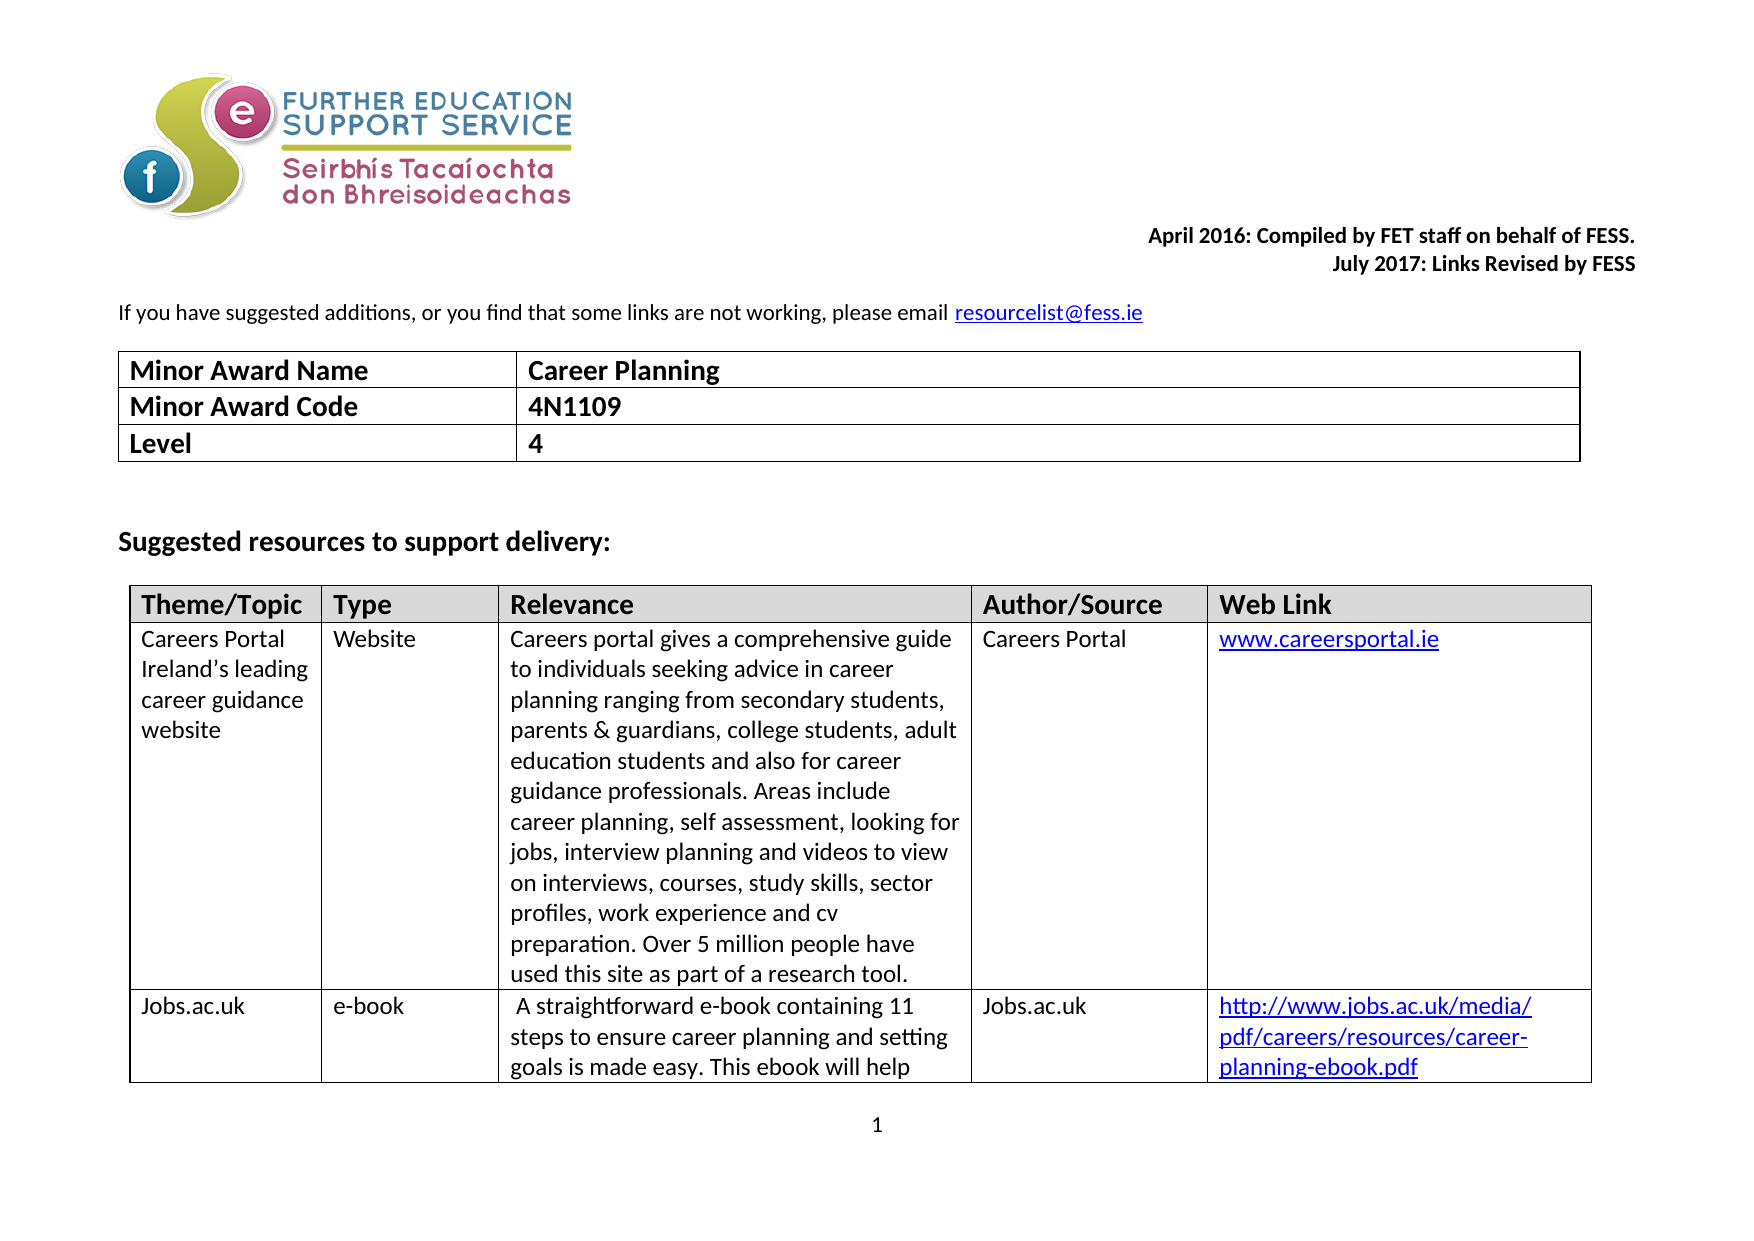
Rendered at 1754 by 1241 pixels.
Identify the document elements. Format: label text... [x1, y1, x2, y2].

table_cell Minor Award Code [119, 388, 516, 424]
table_cell Careers Portal Ireland’s leading career guidance website [131, 623, 321, 989]
table_cell www.careersportal.ie [1208, 623, 1591, 989]
picture [118, 73, 572, 221]
table_cell Website [322, 623, 498, 989]
table_cell 4 [517, 425, 1579, 461]
table_header Minor Award Name [119, 352, 516, 387]
table_cell Careers portal gives a comprehensive guide to individuals seeking advice in career planning ranging from secondary students, parents & guardians, college students, adult education students and also for career guidance professionals. Areas include career planning, self assessment, looking for jobs, interview planning and videos to view on interviews, courses, study skills, sector profiles, work experience and cv preparation. Over 5 million people have used this site as part of a research tool. [499, 623, 971, 989]
table_header Relevance [499, 586, 971, 622]
table_cell e-book [322, 990, 498, 1082]
table_cell 4N1109 [517, 388, 1579, 424]
table_cell Jobs.ac.uk [131, 990, 321, 1082]
table_header Type [322, 586, 498, 622]
text Suggested resources to support delivery: [118, 523, 1636, 559]
table_header Career Planning [517, 352, 1579, 387]
table_cell http://www.jobs.ac.uk/media/pdf/careers/resources/career-planning-ebook.pdf [1208, 990, 1591, 1082]
table_header Author/Source [972, 586, 1207, 622]
table_cell Careers Portal [972, 623, 1207, 989]
table_header Web Link [1208, 586, 1591, 622]
table_cell Jobs.ac.uk [972, 990, 1207, 1082]
table_header Theme/Topic [131, 586, 321, 622]
text If you have suggested additions, or you find that some links are not working, please email resourcelist@fess.ie [118, 298, 1636, 326]
table_cell Level [119, 425, 516, 461]
